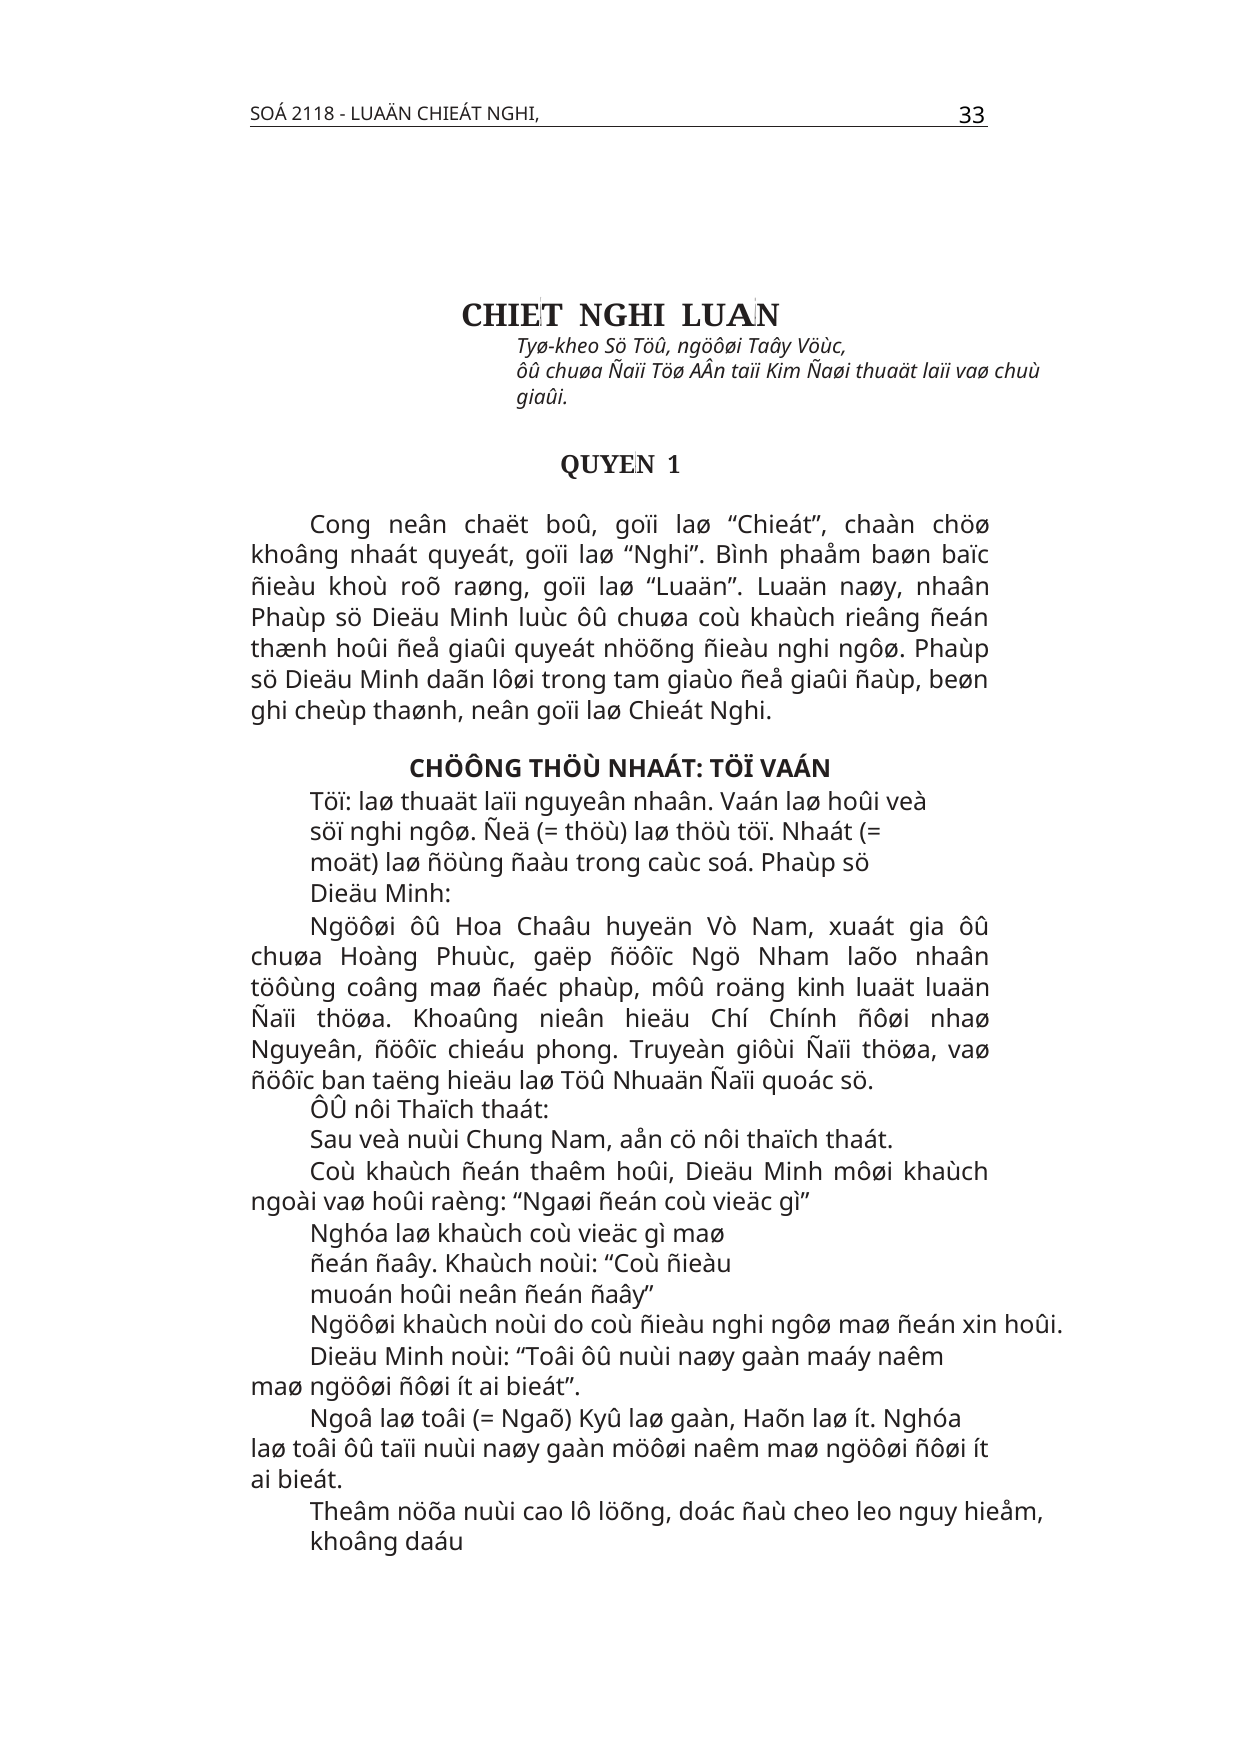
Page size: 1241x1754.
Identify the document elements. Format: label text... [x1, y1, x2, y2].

text ÔÛ nôi Thaïch thaát: [309, 1096, 1092, 1124]
text Theâm nöõa nuùi cao lô löõng, doác ñaù cheo leo nguy hieåm, khoâng daáu [309, 1496, 1092, 1556]
text Sau veà nuùi Chung Nam, aån cö nôi thaïch thaát. [309, 1124, 1092, 1154]
text ôû chuøa Ñaïi Töø AÂn taïi Kim Ñaøi thuaät laïi vaø chuù giaûi. [516, 358, 1092, 410]
text Ngöôøi khaùch noùi do coù ñieàu nghi ngôø maø ñeán xin hoûi. [309, 1311, 1092, 1339]
text Coù khaùch ñeán thaêm hoûi, Dieäu Minh môøi khaùch ngoài vaø hoûi raèng: “Ngaøi ñeán coù vieäc gì” [250, 1156, 990, 1218]
text Dieäu Minh noùi: “Toâi ôû nuùi naøy gaàn maáy naêm maø ngöôøi ñôøi ít ai bieát”. [250, 1341, 996, 1403]
text Nghóa laø khaùch coù vieäc gì maø ñeán ñaây. Khaùch noùi: “Coù ñieàu muoán hoûi neân ñeán ñaây” [309, 1218, 780, 1311]
text CHIEÁT NGHI LUAÄN [249, 300, 991, 333]
text Ngoâ laø toâi (= Ngaõ) Kyû laø gaàn, Haõn laø ít. Nghóa laø toâi ôû taïi nuùi naøy gaàn möôøi naêm maø ngöôøi ñôøi ít ai bieát. [250, 1403, 996, 1496]
text Ngöôøi ôû Hoa Chaâu huyeän Vò Nam, xuaát gia ôû chuøa Hoàng Phuùc, gaëp ñöôïc Ngö Nham laõo nhaân töôùng coâng maø ñaéc phaùp, môû roäng kinh luaät luaän Ñaïi thöøa. Khoaûng nieân hieäu Chí Chính ñôøi nhaø Nguyeân, ñöôïc chieáu phong. Truyeàn giôùi Ñaïi thöøa, vaø ñöôïc ban taëng hieäu laø Töû Nhuaän Ñaïi quoác sö. [250, 910, 990, 1096]
text Tyø-kheo Sö Töû, ngöôøi Taây Vöùc, [516, 333, 1092, 358]
subtitle QUYEÅN 1 [249, 446, 991, 481]
subtitle CHÖÔNG THÖÙ NHAÁT: TÖÏ VAÁN [249, 751, 991, 784]
text Töï: laø thuaät laïi nguyeân nhaân. Vaán laø hoûi veà söï nghi ngôø. Ñeä (= thöù) laø thöù töï. Nhaát (= moät) laø ñöùng ñaàu trong caùc soá. Phaùp sö Dieäu Minh: [309, 786, 929, 910]
text Cong neân chaët boû, goïi laø “Chieát”, chaàn chöø khoâng nhaát quyeát, goïi laø “Nghi”. Bình phaåm baøn baïc ñieàu khoù roõ raøng, goïi laø “Luaän”. Luaän naøy, nhaân Phaùp sö Dieäu Minh luùc ôû chuøa coù khaùch rieâng ñeán thænh hoûi ñeå giaûi quyeát nhöõng ñieàu nghi ngôø. Phaùp sö Dieäu Minh daãn lôøi trong tam giaùo ñeå giaûi ñaùp, beøn ghi cheùp thaønh, neân goïi laø Chieát Nghi. [250, 509, 990, 726]
